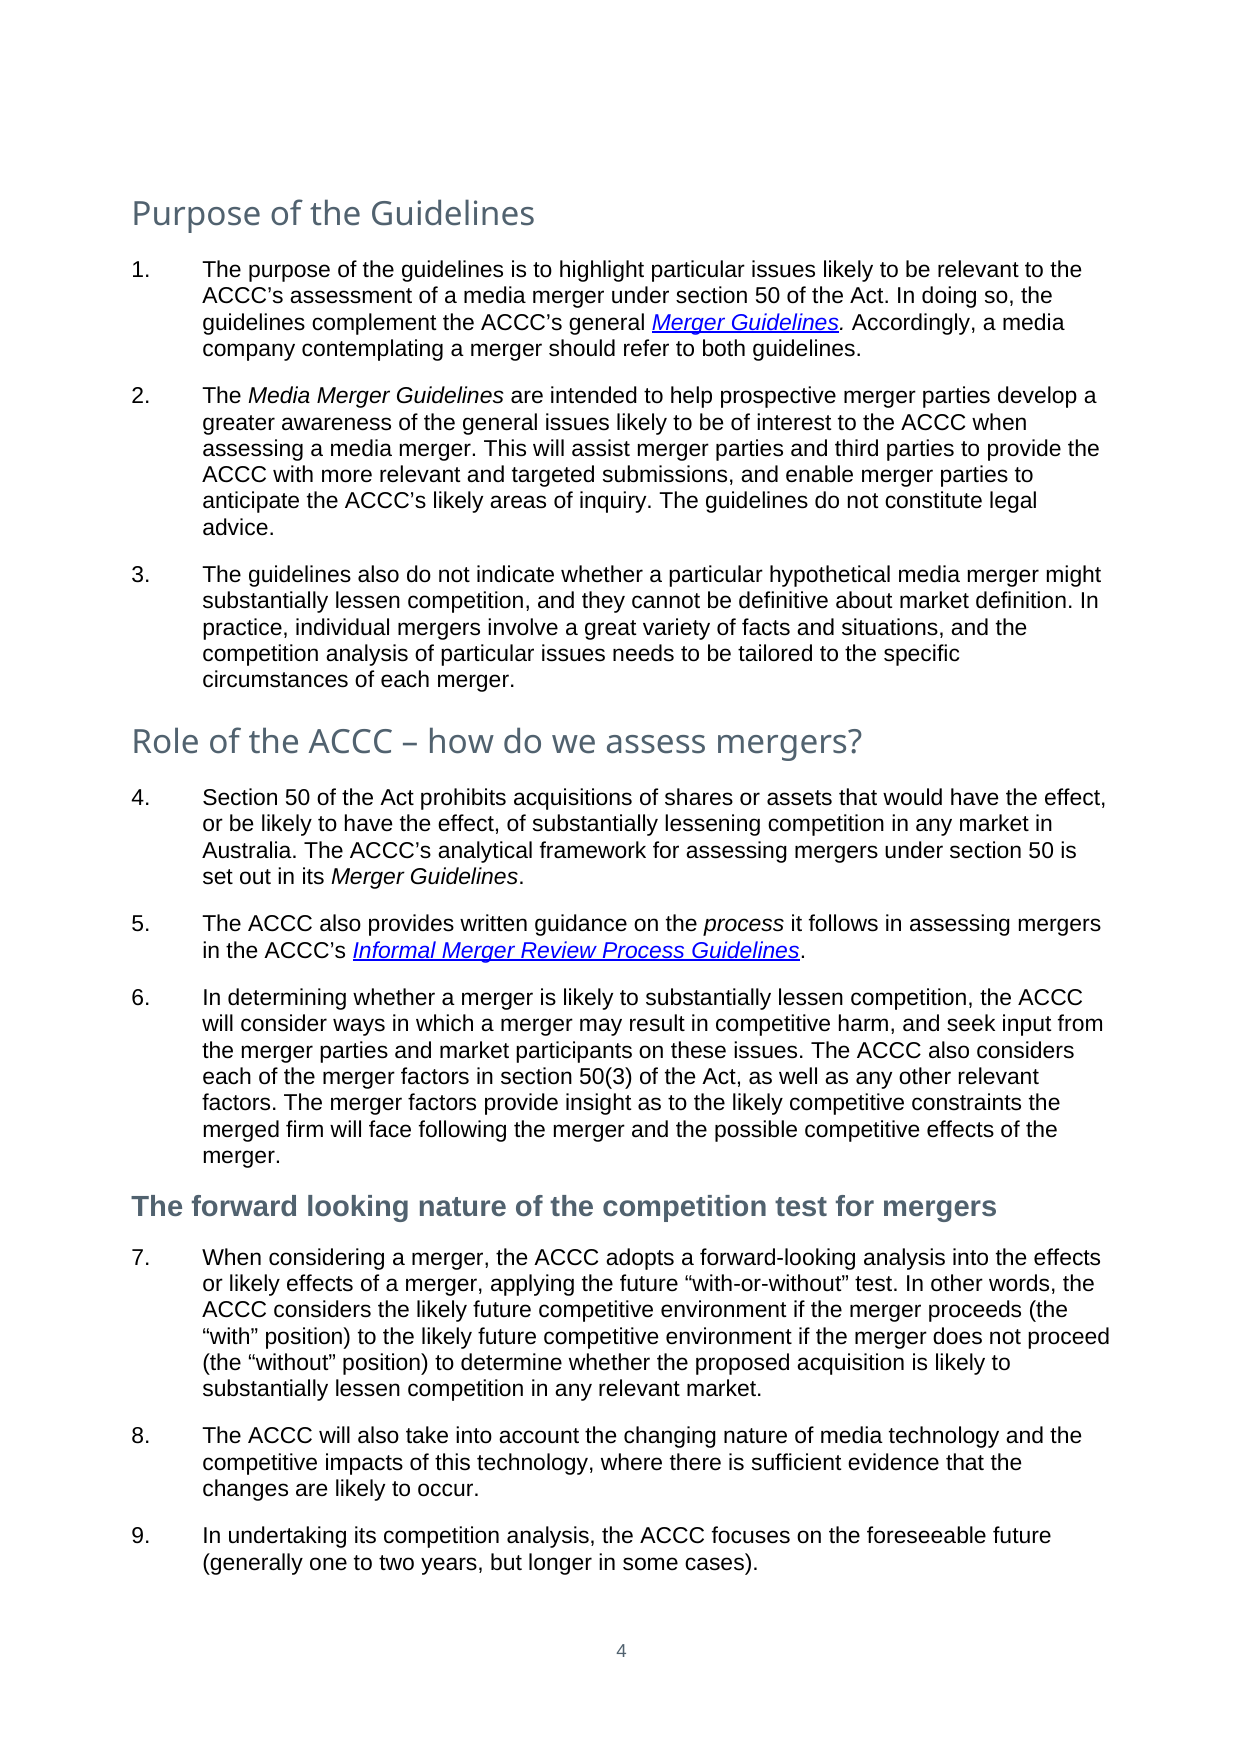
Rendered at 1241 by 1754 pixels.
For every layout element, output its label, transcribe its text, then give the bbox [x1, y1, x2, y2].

text In determining whether a merger is likely to substantially lessen competition, the ACCC will consider ways in which a merger may result in competitive harm, and seek input from the merger parties and market participants on these issues. The ACCC also considers each of the merger factors in section 50(3) of the Act, as well as any other relevant factors. The merger factors provide insight as to the likely competitive constraints the merged firm will face following the merger and the possible competitive effects of the merger. [131, 984, 1111, 1168]
text The purpose of the guidelines is to highlight particular issues likely to be relevant to the ACCC’s assessment of a media merger under section 50 of the Act. In doing so, the guidelines complement the ACCC’s general Merger Guidelines. Accordingly, a media company contemplating a merger should refer to both guidelines. [131, 256, 1111, 361]
subtitle Purpose of the Guidelines [131, 189, 1111, 235]
text When considering a merger, the ACCC adopts a forward-looking analysis into the effects or likely effects of a merger, applying the future “with-or-without” test. In other words, the ACCC considers the likely future competitive environment if the merger proceeds (the “with” position) to the likely future competitive environment if the merger does not proceed (the “without” position) to determine whether the proposed acquisition is likely to substantially lessen competition in any relevant market. [131, 1243, 1111, 1402]
subtitle The forward looking nature of the competition test for mergers [131, 1189, 1111, 1223]
text Section 50 of the Act prohibits acquisitions of shares or assets that would have the effect, or be likely to have the effect, of substantially lessening competition in any market in Australia. The ACCC’s analytical framework for assessing mergers under section 50 is set out in its Merger Guidelines. [131, 784, 1111, 889]
text In undertaking its competition analysis, the ACCC focuses on the foreseeable future (generally one to two years, but longer in some cases). [131, 1522, 1111, 1575]
subtitle Role of the ACCC – how do we assess mergers? [131, 718, 1111, 763]
text The ACCC will also take into account the changing nature of media technology and the competitive impacts of this technology, where there is sufficient evidence that the changes are likely to occur. [131, 1422, 1111, 1502]
text The guidelines also do not indicate whether a particular hypothetical media merger might substantially lessen competition, and they cannot be definitive about market definition. In practice, individual mergers involve a great variety of facts and situations, and the competition analysis of particular issues needs to be tailored to the specific circumstances of each merger. [131, 561, 1111, 693]
text The Media Merger Guidelines are intended to help prospective merger parties develop a greater awareness of the general issues likely to be of interest to the ACCC when assessing a media merger. This will assist merger parties and third parties to provide the ACCC with more relevant and targeted submissions, and enable merger parties to anticipate the ACCC’s likely areas of inquiry. The guidelines do not constitute legal advice. [131, 382, 1111, 540]
text The ACCC also provides written guidance on the process it follows in assessing mergers in the ACCC’s Informal Merger Review Process Guidelines. [131, 910, 1111, 963]
